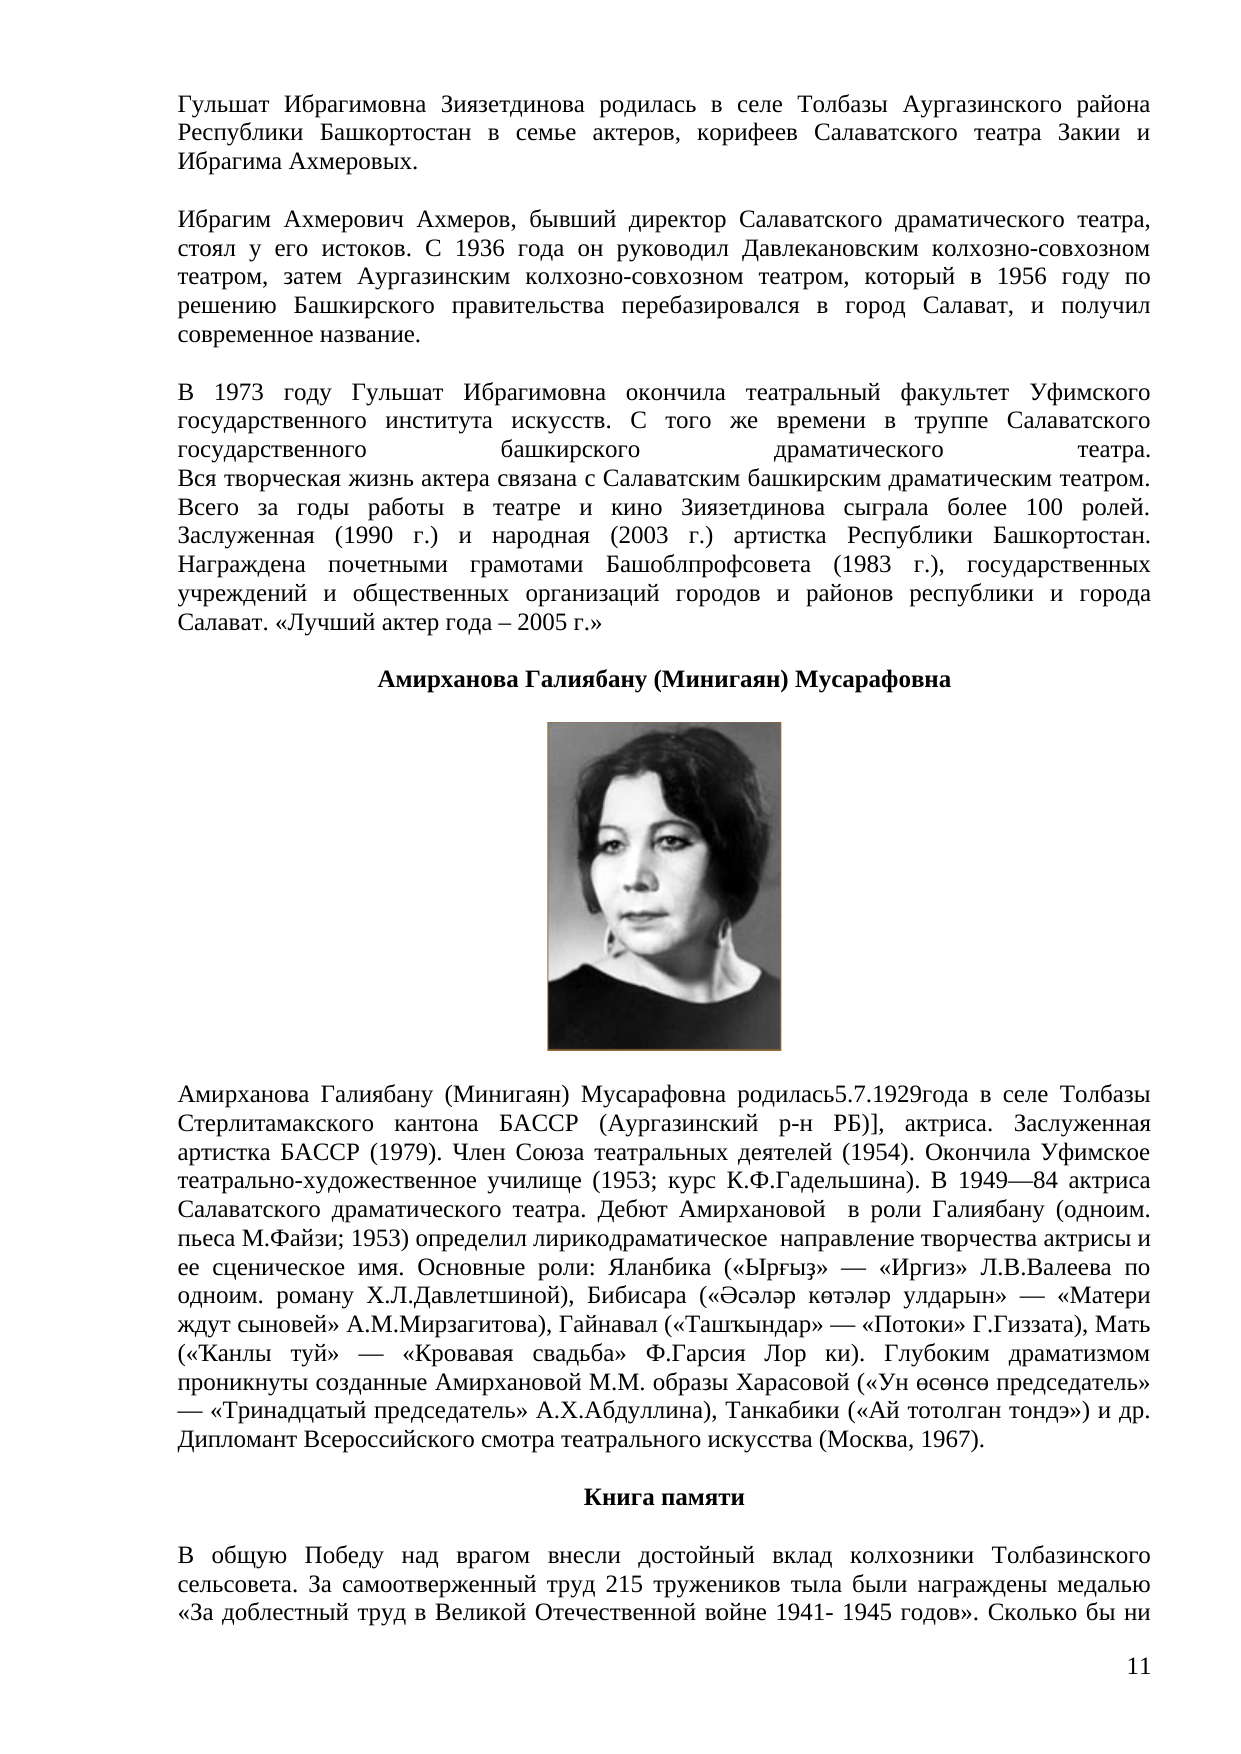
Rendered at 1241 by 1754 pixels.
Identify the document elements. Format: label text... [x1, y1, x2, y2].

picture [547, 722, 782, 1051]
text Ибрагим Ахмерович Ахмеров, бывший директор Салаватского драматического театра, стоял у его истоков. С 1936 года он руководил Давлекановским колхозно-совхозном театром, затем Аургазинским колхозно-совхозном театром, который в 1956 году по решению Башкирского правительства перебазировался в город Салават, и получил современное название. [177, 204, 1152, 348]
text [177, 1540, 1152, 1626]
text В 1973 году Гульшат Ибрагимовна окончила театральный факультет Уфимского государственного института искусств. С того же времени в труппе Салаватского государственного башкирского драматического театра. Вся творческая жизнь актера связана с Салаватским башкирским драматическим театром. Всего за годы работы в театре и кино Зиязетдинова сыграла более 100 ролей. Заслуженная (.) и народная (.) артистка Республики Башкортостан. Награждена почетными грамотами Башоблпрофсовета (.), государственных учреждений и общественных организаций городов и районов республики и города Салават. «Лучший актер года – .» [177, 377, 1152, 635]
text Амирханова Галиябану (Минигаян) Мусарафовна [177, 664, 1152, 693]
text Гульшат Ибрагимовна Зиязетдинова родилась в селе Толбазы Аургазинского района Республики Башкортостан в семье актеров, корифеев Салаватского театра Закии и Ибрагима Ахмеровых. [177, 89, 1152, 175]
text Амирханова Галиябану (Минигаян) Мусарафовна родилась5.7.1929года в селе Толбазы Стерлитамакского кантона БАССР (Аургазинский р-н РБ)], актриса. Заслуженная артистка БАССР (1979). Член Союза театральных деятелей (1954). Окончила Уфимское театрально-художественное училище (1953; курс К.Ф.Гадельшина). В 1949—84 актриса Салаватского драматического театра. Дебют Амирхановой в роли Галиябану (одноим. пьеса М.Файзи; 1953) определил лирикодраматическое направление творчества актрисы и ее сценическое имя. Основные роли: Яланбика («Ырғыҙ» — «Иргиз» Л.В.Валеева по одноим. роману Х.Л.Давлетшиной), Бибисара («Әсәләр көтәләр улдарын» — «Матери ждут сыновей» А.М.Мирзагитова), Гайнавал («Ташҡындар» — «Потоки» Г.Гиззата), Мать («Ҡанлы туй» — «Кровавая свадьба» Ф.Гарсия Лор ки). Глубоким драматизмом проникнуты созданные Амирхановой М.М. образы Харасовой («Ун өсөнсө председатель» — «Тринадцатый председатель» А.Х.Абдуллина), Танкабики («Ай тотолган тондэ») и др. Дипломант Всероссийского смотра театрального искусства (Москва, 1967). [177, 1079, 1152, 1453]
text Книга памяти [177, 1482, 1152, 1511]
